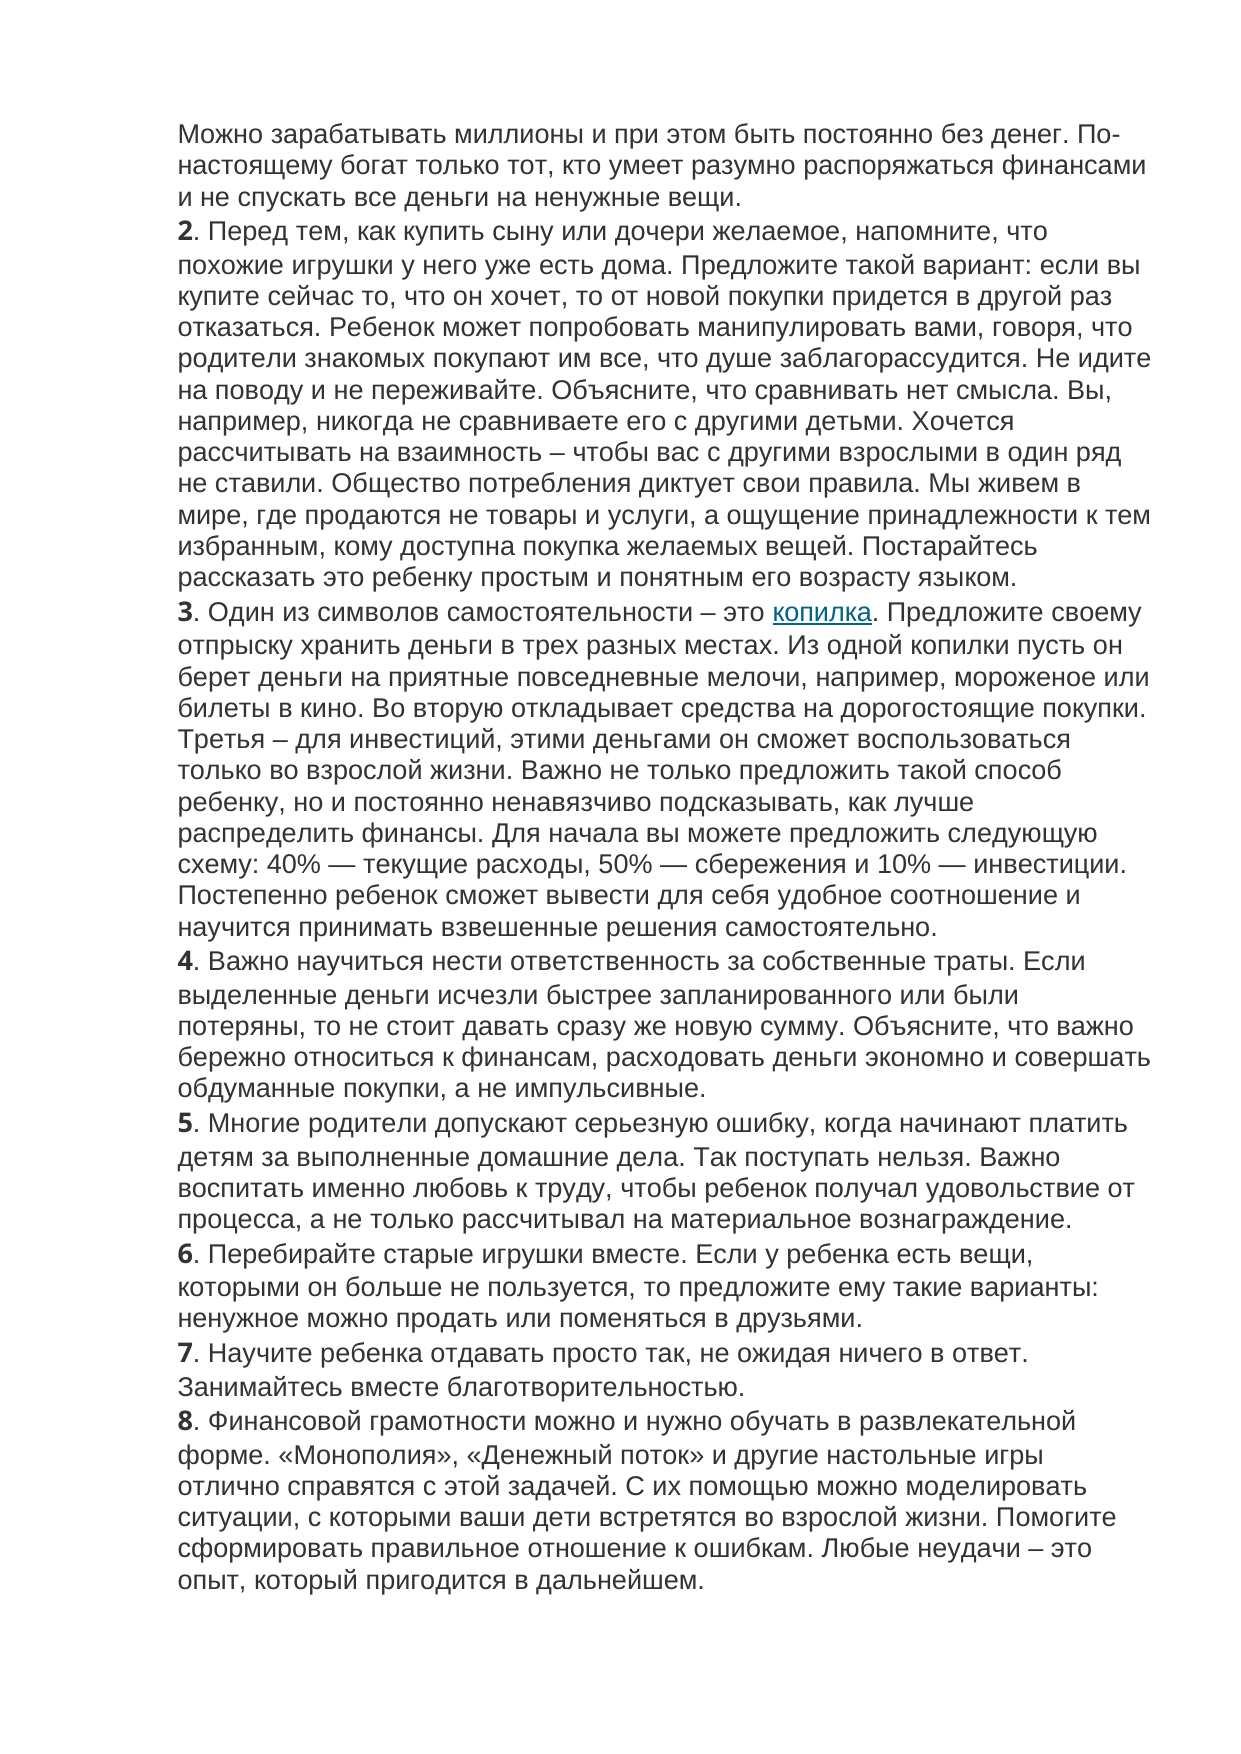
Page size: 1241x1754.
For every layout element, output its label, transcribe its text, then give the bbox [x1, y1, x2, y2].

text 7. Научите ребенка отдавать просто так, не ожидая ничего в ответ. Занимайтесь вместе благотворительностью. [177, 1334, 1152, 1402]
text 6. Перебирайте старые игрушки вместе. Если у ребенка есть вещи, которыми он больше не пользуется, то предложите ему такие варианты: ненужное можно продать или поменяться в друзьями. [177, 1234, 1152, 1334]
text 3. Один из символов самостоятельности – это копилка. Предложите своему отпрыску хранить деньги в трех разных местах. Из одной копилки пусть он берет деньги на приятные повседневные мелочи, например, мороженое или билеты в кино. Во вторую откладывает средства на дорогостоящие покупки. Третья – для инвестиций, этими деньгами он сможет воспользоваться только во взрослой жизни. Важно не только предложить такой способ ребенку, но и постоянно ненавязчиво подсказывать, как лучше распределить финансы. Для начала вы можете предложить следующую схему: 40% — текущие расходы, 50% — сбережения и 10% — инвестиции. Постепенно ребенок сможет вывести для себя удобное соотношение и научится принимать взвешенные решения самостоятельно. [177, 592, 1152, 942]
text 2. Перед тем, как купить сыну или дочери желаемое, напомните, что похожие игрушки у него уже есть дома. Предложите такой вариант: если вы купите сейчас то, что он хочет, то от новой покупки придется в другой раз отказаться. Ребенок может попробовать манипулировать вами, говоря, что родители знакомых покупают им все, что душе заблагорассудится. Не идите на поводу и не переживайте. Объясните, что сравнивать нет смысла. Вы, например, никогда не сравниваете его с другими детьми. Хочется рассчитывать на взаимность – чтобы вас с другими взрослыми в один ряд не ставили. Общество потребления диктует свои правила. Мы живем в мире, где продаются не товары и услуги, а ощущение принадлежности к тем избранным, кому доступна покупка желаемых вещей. Постарайтесь рассказать это ребенку простым и понятным его возрасту языком. [177, 212, 1152, 592]
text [177, 118, 1152, 212]
text 8. Финансовой грамотности можно и нужно обучать в развлекательной форме. «Монополия», «Денежный поток» и другие настольные игры отлично справятся с этой задачей. С их помощью можно моделировать ситуации, с которыми ваши дети встретятся во взрослой жизни. Помогите сформировать правильное отношение к ошибкам. Любые неудачи – это опыт, который пригодится в дальнейшем. [177, 1402, 1152, 1595]
text 5. Многие родители допускают серьезную ошибку, когда начинают платить детям за выполненные домашние дела. Так поступать нельзя. Важно воспитать именно любовь к труду, чтобы ребенок получал удовольствие от процесса, а не только рассчитывал на материальное вознаграждение. [177, 1104, 1152, 1234]
text 4. Важно научиться нести ответственность за собственные траты. Если выделенные деньги исчезли быстрее запланированного или были потеряны, то не стоит давать сразу же новую сумму. Объясните, что важно бережно относиться к финансам, расходовать деньги экономно и совершать обдуманные покупки, а не импульсивные. [177, 942, 1152, 1104]
